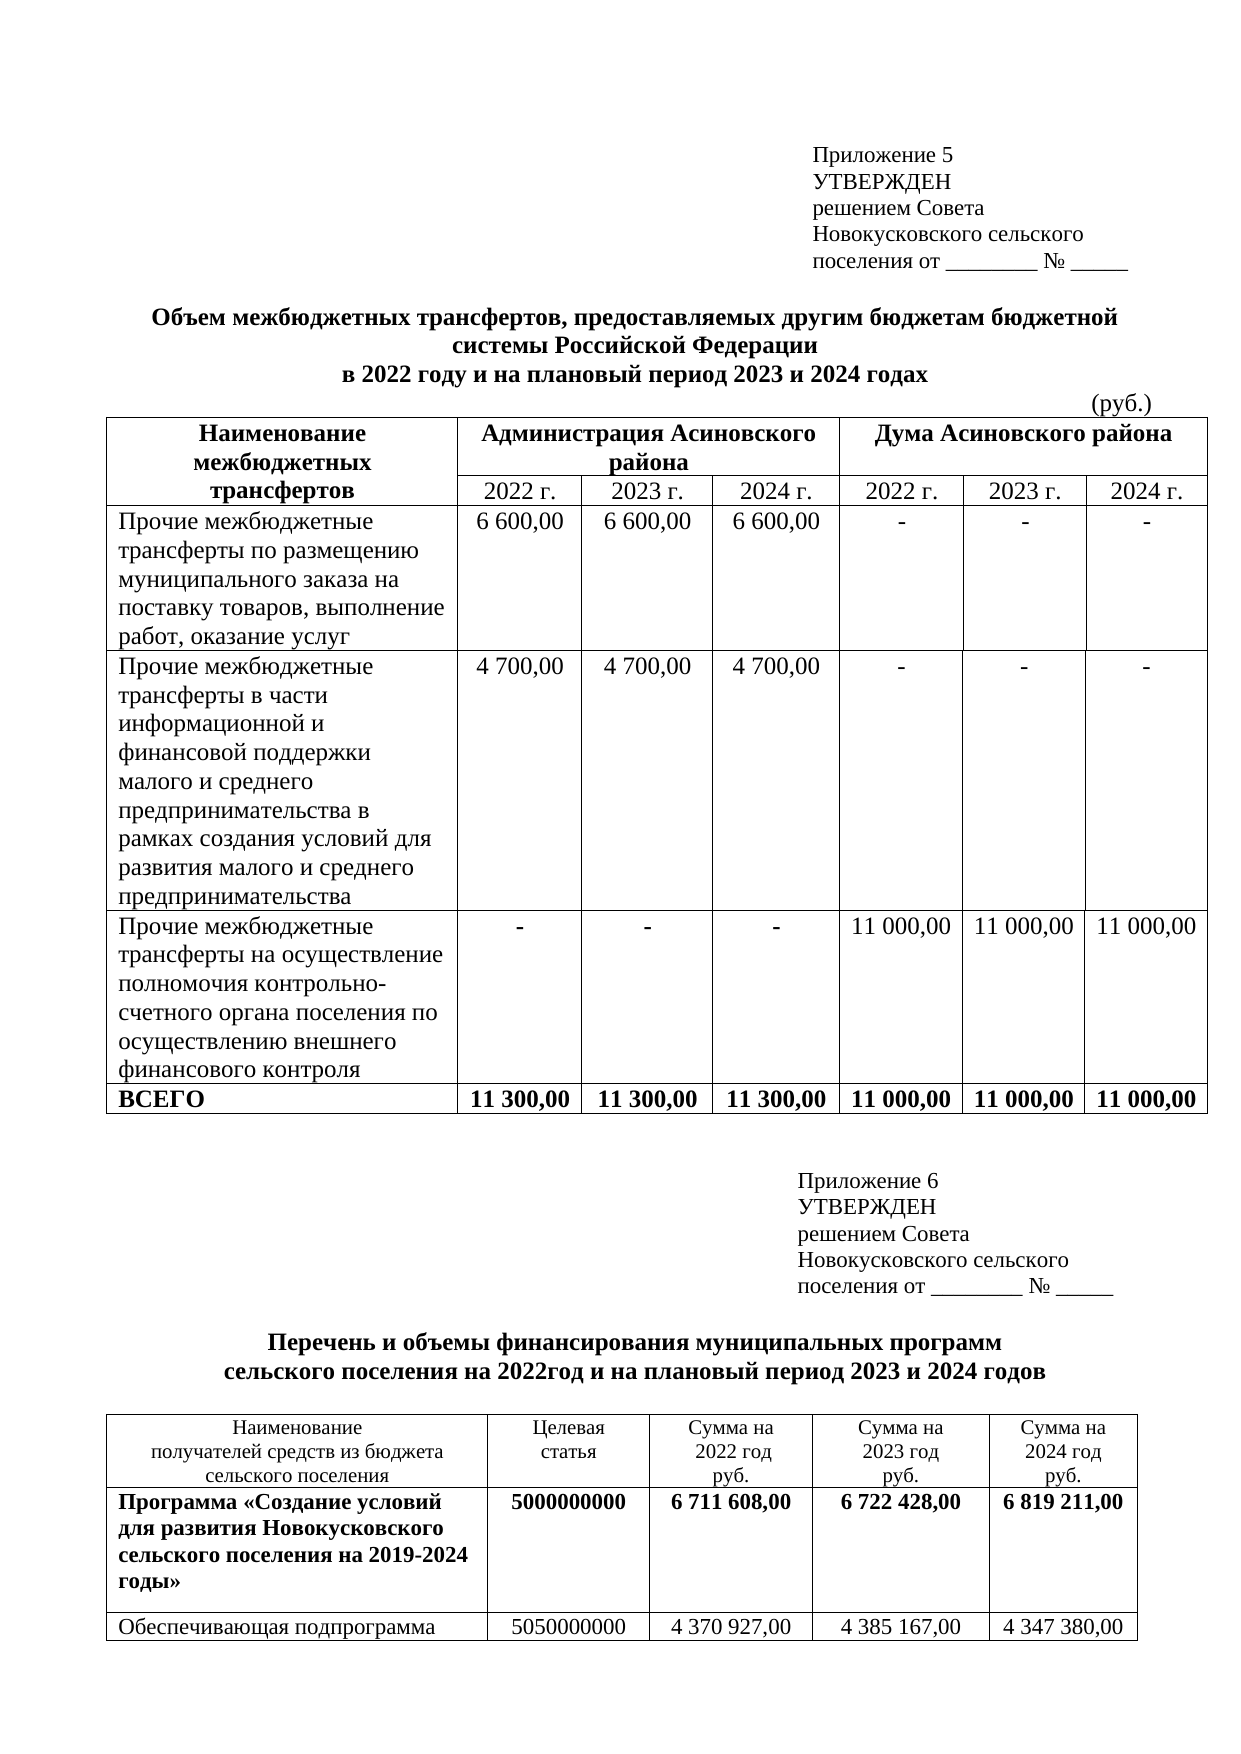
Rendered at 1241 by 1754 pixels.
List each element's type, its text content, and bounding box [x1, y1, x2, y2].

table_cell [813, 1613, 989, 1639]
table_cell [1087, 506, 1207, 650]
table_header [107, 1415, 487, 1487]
text Перечень и объемы финансирования муниципальных программ [118, 1327, 1152, 1356]
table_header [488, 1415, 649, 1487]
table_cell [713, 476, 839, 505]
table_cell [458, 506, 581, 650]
text УТВЕРЖДЕН [797, 1193, 1152, 1219]
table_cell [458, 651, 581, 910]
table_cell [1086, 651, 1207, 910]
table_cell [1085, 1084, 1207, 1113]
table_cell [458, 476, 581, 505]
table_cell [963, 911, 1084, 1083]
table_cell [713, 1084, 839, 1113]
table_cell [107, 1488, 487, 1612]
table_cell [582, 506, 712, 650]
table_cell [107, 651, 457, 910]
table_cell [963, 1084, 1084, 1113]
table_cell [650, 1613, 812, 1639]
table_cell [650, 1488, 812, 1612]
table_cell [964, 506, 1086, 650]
text Новокусковского сельского [812, 220, 1152, 247]
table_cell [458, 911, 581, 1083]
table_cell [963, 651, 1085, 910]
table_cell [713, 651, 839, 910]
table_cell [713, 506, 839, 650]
text поселения от ________ № _____ [812, 247, 1152, 273]
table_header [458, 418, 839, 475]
text Приложение 6 [797, 1167, 1152, 1193]
text решением Совета [812, 194, 1152, 220]
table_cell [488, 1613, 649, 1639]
text Объем межбюджетных трансфертов, предоставляемых другим бюджетам бюджетной системы Российской Федерации [118, 302, 1152, 359]
text решением Совета [797, 1219, 1152, 1246]
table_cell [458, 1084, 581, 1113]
text Новокусковского сельского [797, 1246, 1152, 1272]
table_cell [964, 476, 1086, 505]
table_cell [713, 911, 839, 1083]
text Приложение 5 [812, 141, 1152, 168]
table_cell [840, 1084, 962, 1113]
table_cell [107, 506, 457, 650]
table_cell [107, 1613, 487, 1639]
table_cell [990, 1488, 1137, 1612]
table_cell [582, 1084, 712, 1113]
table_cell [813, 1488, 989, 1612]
text (руб.) [118, 388, 1152, 417]
text в 2022 году и на плановый период 2023 и 2024 годах [118, 359, 1152, 388]
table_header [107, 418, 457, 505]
text поселения от ________ № _____ [797, 1272, 1152, 1299]
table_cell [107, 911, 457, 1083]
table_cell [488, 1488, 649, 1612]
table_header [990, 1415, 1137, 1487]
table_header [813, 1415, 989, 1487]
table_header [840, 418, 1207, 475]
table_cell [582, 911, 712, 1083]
text УТВЕРЖДЕН [812, 168, 1152, 194]
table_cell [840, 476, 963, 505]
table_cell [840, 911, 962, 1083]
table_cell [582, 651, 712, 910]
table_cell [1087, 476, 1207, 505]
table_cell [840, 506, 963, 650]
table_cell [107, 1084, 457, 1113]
text сельского поселения на 2022год и на плановый период 2023 и 2024 годов [118, 1356, 1152, 1385]
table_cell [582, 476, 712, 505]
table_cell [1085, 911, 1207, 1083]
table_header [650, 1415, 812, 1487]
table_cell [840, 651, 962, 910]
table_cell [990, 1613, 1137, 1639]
